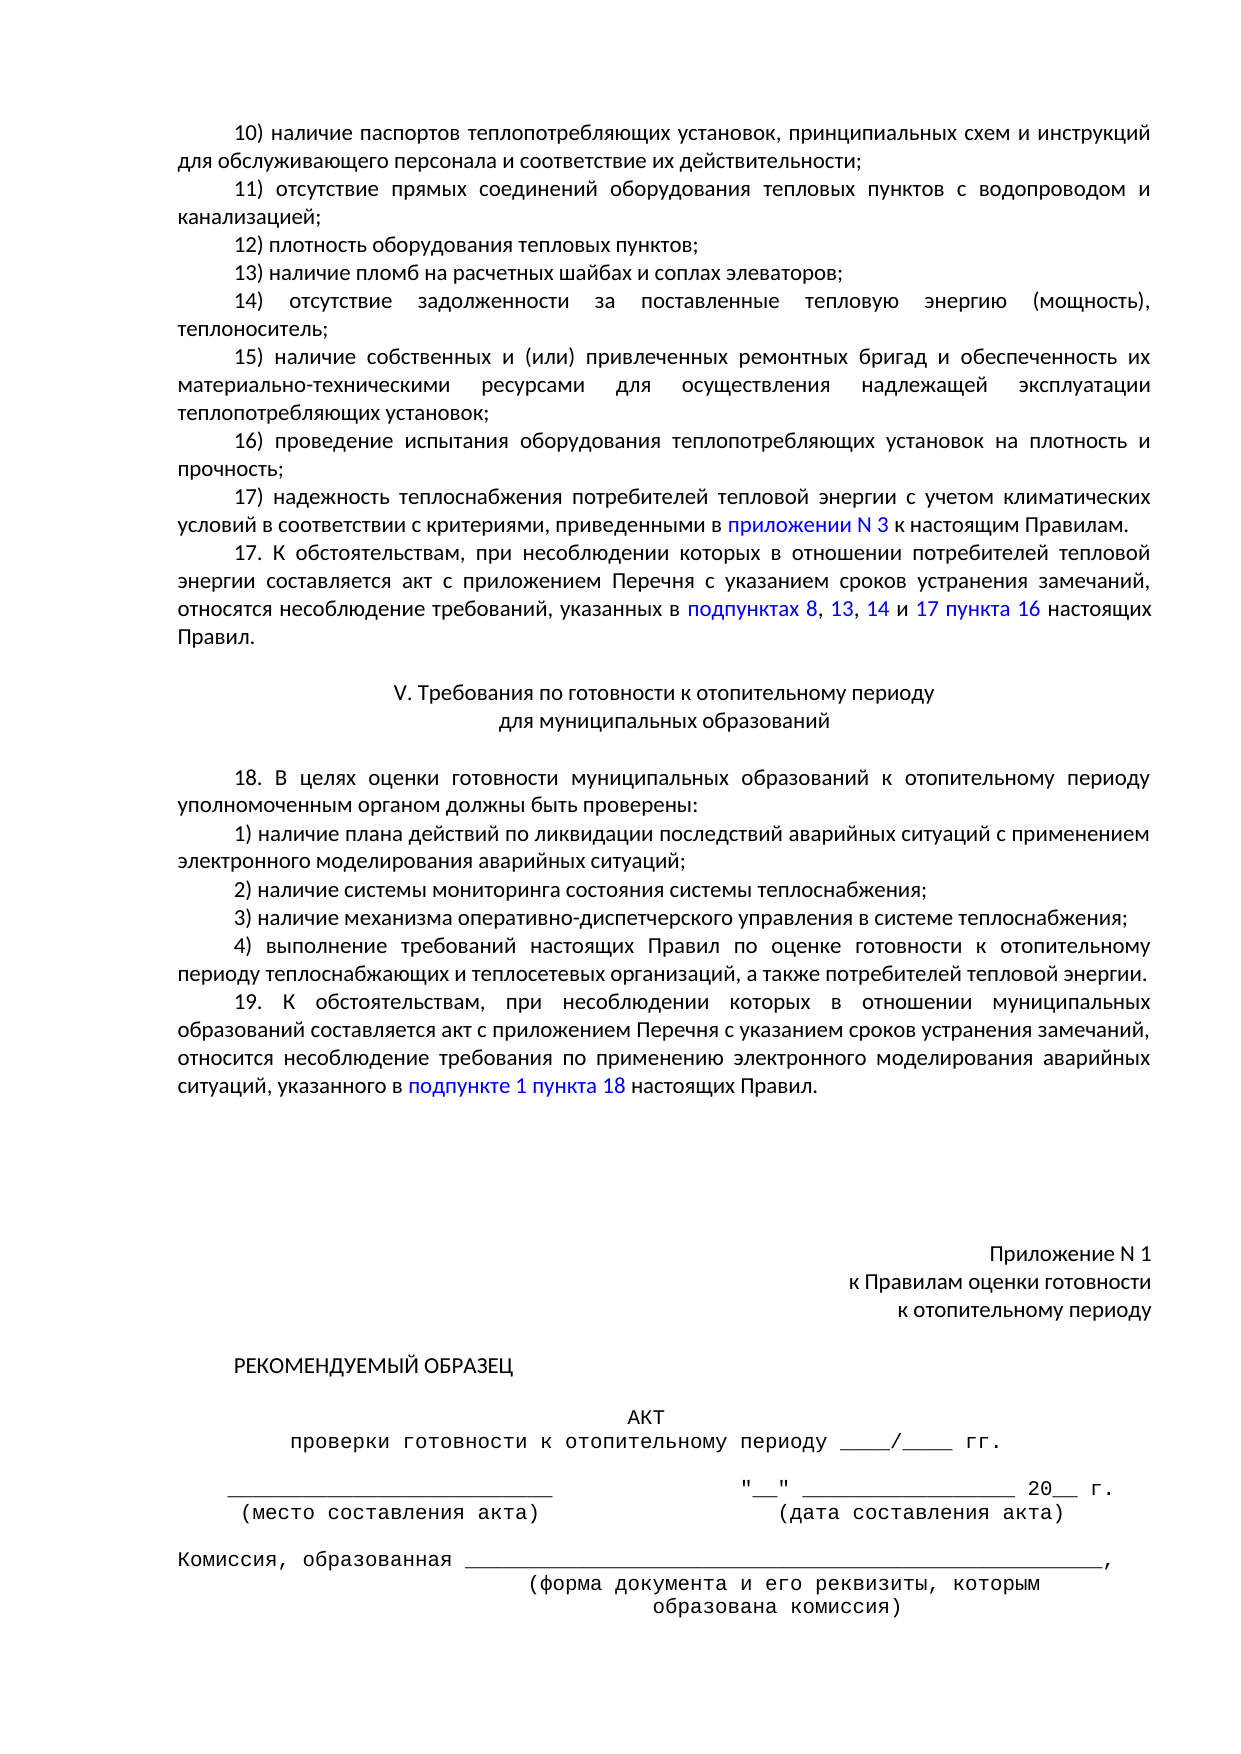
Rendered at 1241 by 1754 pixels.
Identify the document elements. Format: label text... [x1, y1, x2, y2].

text 13) наличие пломб на расчетных шайбах и соплах элеваторов; [177, 258, 1152, 286]
text 18. В целях оценки готовности муниципальных образований к отопительному периоду уполномоченным органом должны быть проверены: [177, 763, 1152, 819]
text V. Требования по готовности к отопительному периоду [177, 678, 1152, 707]
text 3) наличие механизма оперативно-диспетчерского управления в системе теплоснабжения; [177, 903, 1152, 931]
text (форма документа и его реквизиты, которым [177, 1573, 1152, 1596]
text 11) отсутствие прямых соединений оборудования тепловых пунктов с водопроводом и канализацией; [177, 174, 1152, 230]
text РЕКОМЕНДУЕМЫЙ ОБРАЗЕЦ [177, 1351, 1152, 1379]
text 19. К обстоятельствам, при несоблюдении которых в отношении муниципальных образований составляется акт с приложением Перечня с указанием сроков устранения замечаний, относится несоблюдение требования по применению электронного моделирования аварийных ситуаций, указанного в подпункте 1 пункта 18 настоящих Правил. [177, 987, 1152, 1099]
text 14) отсутствие задолженности за поставленные тепловую энергию (мощность), теплоноситель; [177, 286, 1152, 342]
text __________________________ "__" _________________ 20__ г. [177, 1478, 1152, 1502]
text 12) плотность оборудования тепловых пунктов; [177, 230, 1152, 258]
text для муниципальных образований [177, 707, 1152, 734]
text 4) выполнение требований настоящих Правил по оценке готовности к отопительному периоду теплоснабжающих и теплосетевых организаций, а также потребителей тепловой энергии. [177, 931, 1152, 987]
text к отопительному периоду [177, 1295, 1152, 1323]
text 16) проведение испытания оборудования теплопотребляющих установок на плотность и прочность; [177, 426, 1152, 482]
text 1) наличие плана действий по ликвидации последствий аварийных ситуаций с применением электронного моделирования аварийных ситуаций; [177, 819, 1152, 875]
text к Правилам оценки готовности [177, 1267, 1152, 1295]
text Комиссия, образованная ___________________________________________________, [177, 1549, 1152, 1573]
text (место составления акта) (дата составления акта) [177, 1502, 1152, 1525]
text 17. К обстоятельствам, при несоблюдении которых в отношении потребителей тепловой энергии составляется акт с приложением Перечня с указанием сроков устранения замечаний, относятся несоблюдение требований, указанных в подпунктах 8, 13, 14 и 17 пункта 16 настоящих Правил. [177, 538, 1152, 651]
text 10) наличие паспортов теплопотребляющих установок, принципиальных схем и инструкций для обслуживающего персонала и соответствие их действительности; [177, 118, 1152, 174]
text образована комиссия) [177, 1596, 1152, 1620]
text 15) наличие собственных и (или) привлеченных ремонтных бригад и обеспеченность их материально-техническими ресурсами для осуществления надлежащей эксплуатации теплопотребляющих установок; [177, 342, 1152, 426]
text 17) надежность теплоснабжения потребителей тепловой энергии с учетом климатических условий в соответствии с критериями, приведенными в приложении N 3 к настоящим Правилам. [177, 482, 1152, 538]
text проверки готовности к отопительному периоду ____/____ гг. [177, 1431, 1152, 1454]
text Приложение N 1 [177, 1239, 1152, 1267]
text 2) наличие системы мониторинга состояния системы теплоснабжения; [177, 875, 1152, 903]
text АКТ [177, 1407, 1152, 1431]
